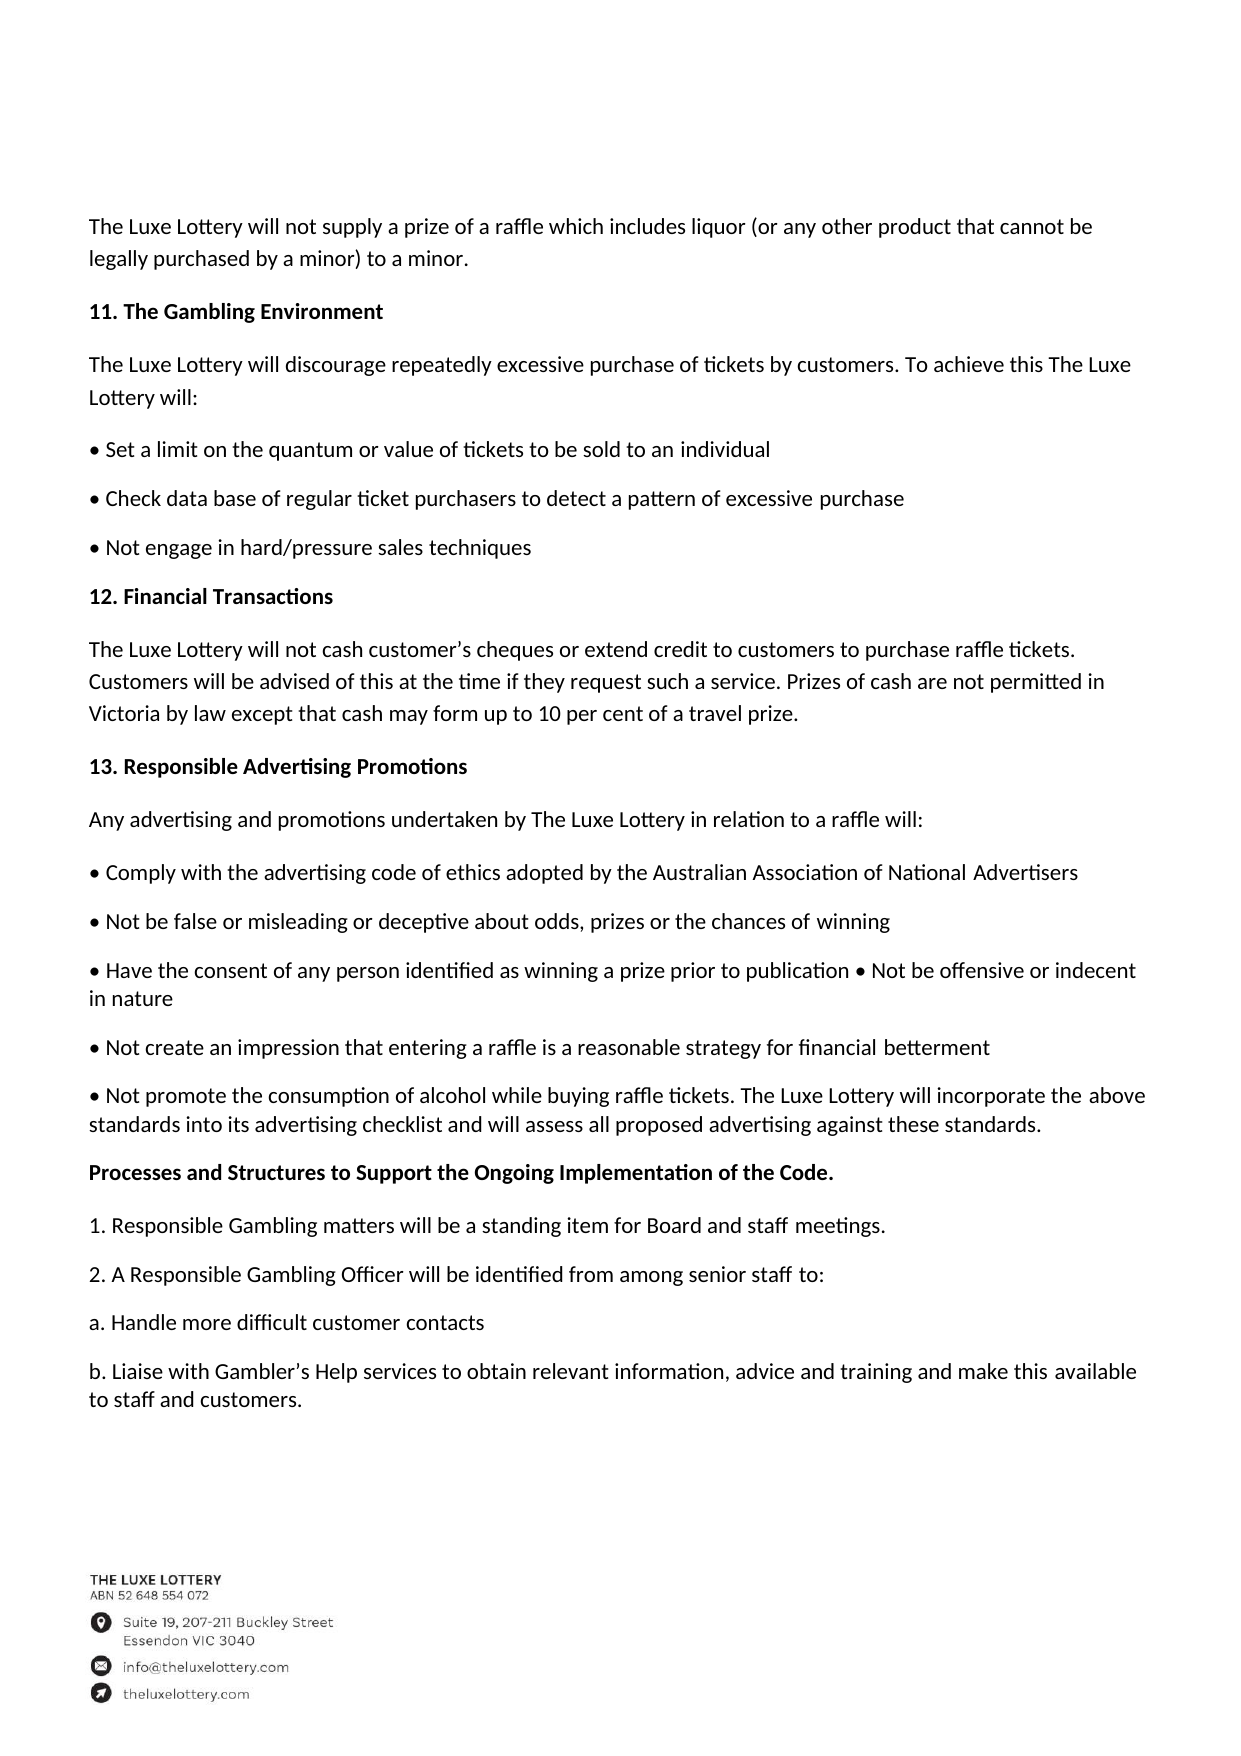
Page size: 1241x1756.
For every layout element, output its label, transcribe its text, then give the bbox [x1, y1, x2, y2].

list Comply with the advertising code of ethics adopted by the Australian Association of National Advertisers [89, 858, 1240, 886]
list Not create an impression that entering a raffle is a reasonable strategy for financial betterment [89, 1033, 1240, 1061]
list Handle more difficult customer contacts [89, 1308, 1240, 1337]
list Have the consent of any person identified as winning a prize prior to publication • Not be offensive or indecent in nature [89, 956, 1140, 1012]
text Any advertising and promotions undertaken by The Luxe Lottery in relation to a raffle will: [89, 805, 1240, 833]
list Check data base of regular ticket purchasers to detect a pattern of excessive purchase [89, 484, 1240, 512]
list Responsible Gambling matters will be a standing item for Board and staff meetings. [89, 1211, 1240, 1239]
list Not be false or misleading or deceptive about odds, prizes or the chances of winning [89, 907, 1240, 935]
subtitle Financial Transactions [89, 582, 1240, 610]
list Not engage in hard/pressure sales techniques [89, 533, 1240, 561]
list A Responsible Gambling Officer will be identified from among senior staff to: [89, 1260, 1240, 1288]
text The Luxe Lottery will not supply a prize of a raffle which includes liquor (or any other product that cannot be legally purchased by a minor) to a minor. [89, 212, 1117, 272]
text The Luxe Lottery will discourage repeatedly excessive purchase of tickets by customers. To achieve this The Luxe Lottery will: [89, 350, 1137, 411]
subtitle Responsible Advertising Promotions [89, 752, 1240, 780]
text standards into its advertising checklist and will assess all proposed advertising against these standards. [89, 1110, 1240, 1138]
subtitle The Gambling Environment [89, 297, 1240, 325]
text The Luxe Lottery will not cash customer’s cheques or extend credit to customers to purchase raffle tickets. Customers will be advised of this at the time if they request such a service. Prizes of cash are not permitted in Victoria by law except that cash may form up to 10 per cent of a travel prize. [89, 635, 1110, 727]
list Not promote the consumption of alcohol while buying raffle tickets. The Luxe Lottery will incorporate the above [89, 1082, 1240, 1110]
picture [1, 1566, 1239, 1754]
subtitle Processes and Structures to Support the Ongoing Implementation of the Code. [89, 1158, 1240, 1186]
text to staff and customers. [89, 1386, 1240, 1413]
list Liaise with Gambler’s Help services to obtain relevant information, advice and training and make this available [89, 1357, 1240, 1386]
list Set a limit on the quantum or value of tickets to be sold to an individual [89, 436, 1240, 463]
